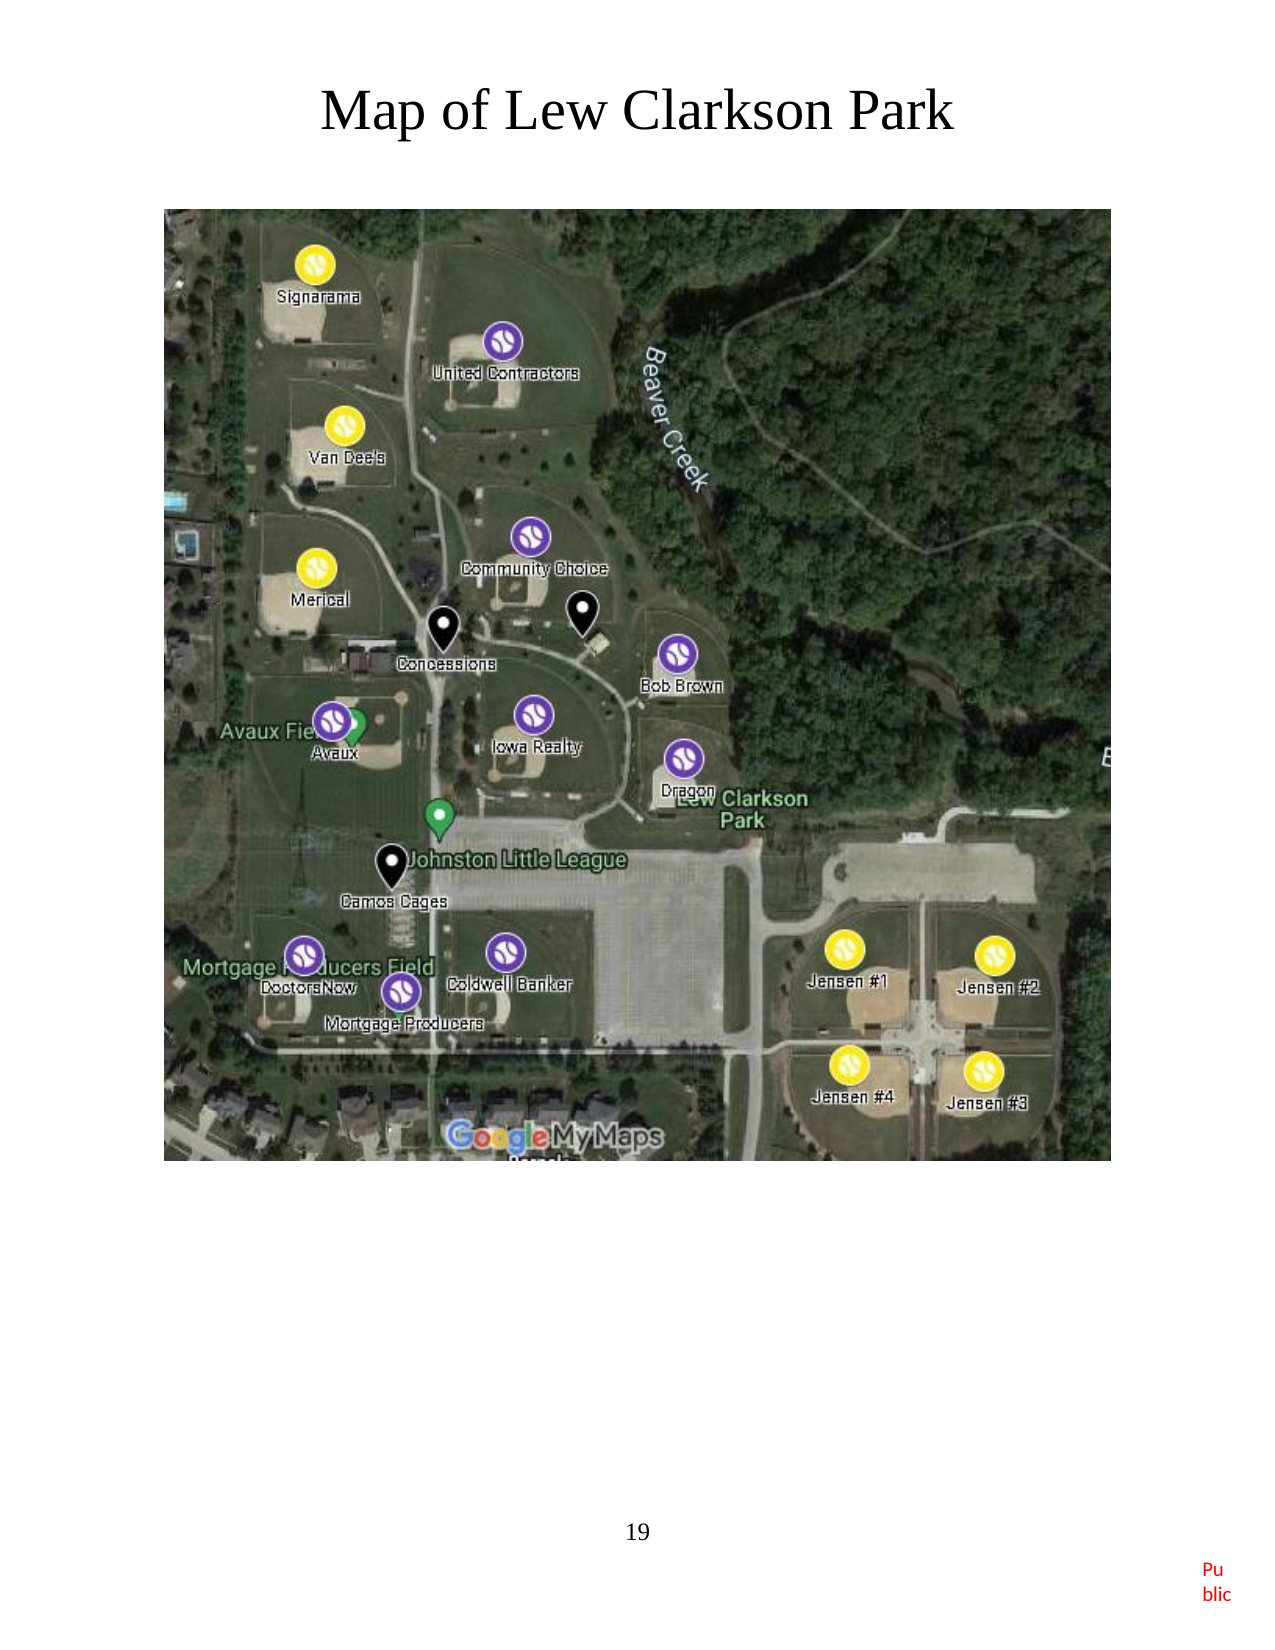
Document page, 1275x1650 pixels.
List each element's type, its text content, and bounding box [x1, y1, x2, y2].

picture [164, 209, 1111, 1161]
text Map of Lew Clarkson Park [75, 75, 1200, 142]
